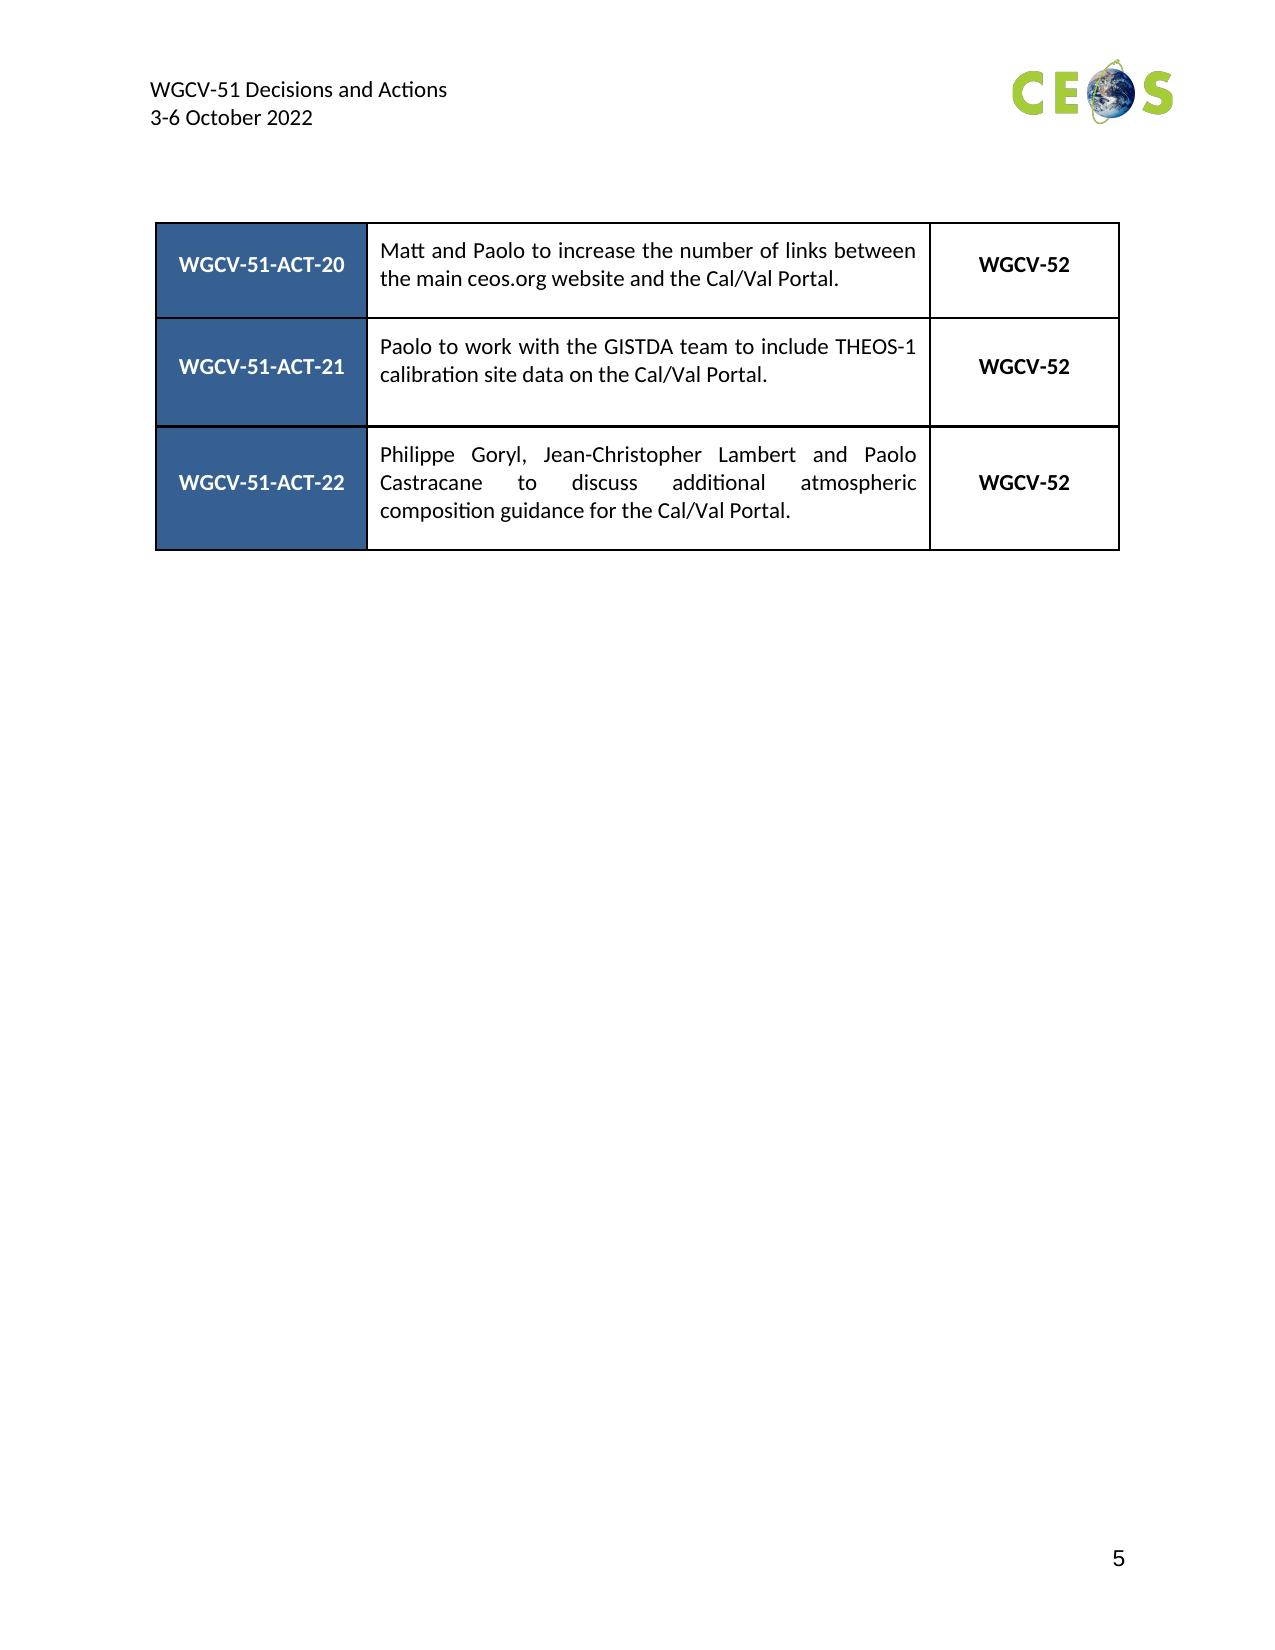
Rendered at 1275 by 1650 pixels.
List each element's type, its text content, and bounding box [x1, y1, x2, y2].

table_cell WGCV-52 [931, 224, 1118, 317]
picture [1012, 59, 1173, 124]
table_cell WGCV-51-ACT-20 [157, 224, 366, 317]
table_cell Philippe Goryl, Jean-Christopher Lambert and Paolo Castracane to discuss additional atmospheric composition guidance for the Cal/Val Portal. [368, 428, 929, 549]
table_cell WGCV-52 [931, 428, 1118, 549]
table_cell Matt and Paolo to increase the number of links between the main ceos.org website and the Cal/Val Portal. [368, 224, 929, 317]
table_cell Paolo to work with the GISTDA team to include THEOS-1 calibration site data on the Cal/Val Portal. [368, 319, 929, 425]
table_cell WGCV-52 [931, 319, 1118, 425]
table_cell WGCV-51-ACT-21 [157, 319, 366, 425]
table_cell WGCV-51-ACT-22 [157, 428, 366, 549]
